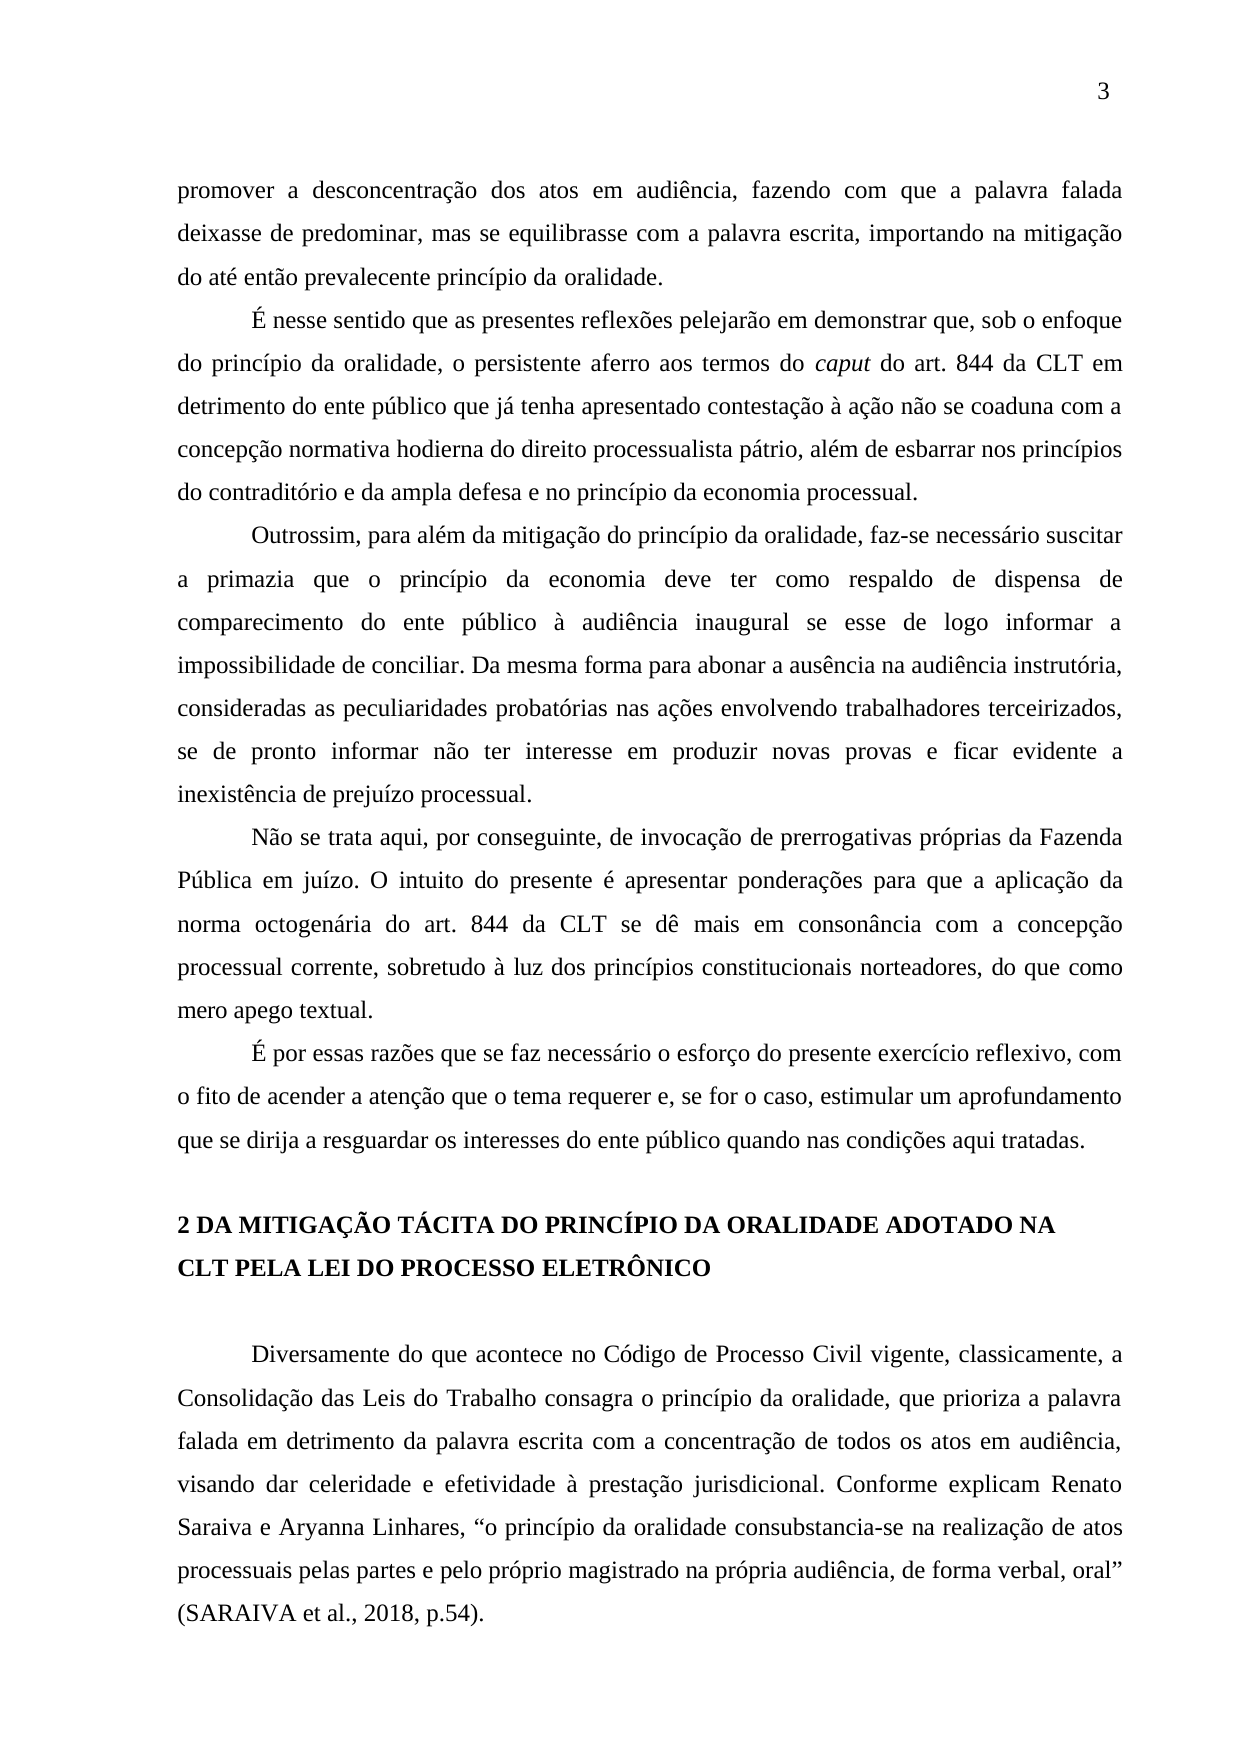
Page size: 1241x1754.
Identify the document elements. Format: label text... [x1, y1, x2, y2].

text É por essas razões que se faz necessário o esforço do presente exercício reflexivo, com o fito de acender a atenção que o tema requerer e, se for o caso, estimular um aprofundamento que se dirija a resguardar os interesses do ente público quando nas condições aqui tratadas. [177, 1038, 1123, 1153]
text Outrossim, para além da mitigação do princípio da oralidade, faz-se necessário suscitar a primazia que o princípio da economia deve ter como respaldo de dispensa de comparecimento do ente público à audiência inaugural se esse de logo informar a impossibilidade de conciliar. Da mesma forma para abonar a ausência na audiência instrutória, consideradas as peculiaridades probatórias nas ações envolvendo trabalhadores terceirizados, se de pronto informar não ter interesse em produzir novas provas e ficar evidente a inexistência de prejuízo processual. [177, 521, 1123, 808]
text promover a desconcentração dos atos em audiência, fazendo com que a palavra falada deixasse de predominar, mas se equilibrasse com a palavra escrita, importando na mitigação do até então prevalecente princípio da oralidade. [177, 175, 1122, 290]
text Diversamente do que acontece no Código de Processo Civil vigente, classicamente, a Consolidação das Leis do Trabalho consagra o princípio da oralidade, que prioriza a palavra falada em detrimento da palavra escrita com a concentração de todos os atos em audiência, visando dar celeridade e efetividade à prestação jurisdicional. Conforme explicam Renato Saraiva e Aryanna Linhares, “o princípio da oralidade consubstancia-se na realização de atos processuais pelas partes e pelo próprio magistrado na própria audiência, de forma verbal, oral” (SARAIVA et al., 2018, p.54). [177, 1339, 1123, 1627]
text Não se trata aqui, por conseguinte, de invocação de prerrogativas próprias da Fazenda Pública em juízo. O intuito do presente é apresentar ponderações para que a aplicação da norma octogenária do art. 844 da CLT se dê mais em consonância com a concepção processual corrente, sobretudo à luz dos princípios constitucionais norteadores, do que como mero apego textual. [177, 822, 1123, 1024]
subtitle DA MITIGAÇÃO TÁCITA DO PRINCÍPIO DA ORALIDADE ADOTADO NA CLT PELA LEI DO PROCESSO ELETRÔNICO [177, 1210, 1113, 1282]
text É nesse sentido que as presentes reflexões pelejarão em demonstrar que, sob o enfoque do princípio da oralidade, o persistente aferro aos termos do caput do art. 844 da CLT em detrimento do ente público que já tenha apresentado contestação à ação não se coaduna com a concepção normativa hodierna do direito processualista pátrio, além de esbarrar nos princípios do contraditório e da ampla defesa e no princípio da economia processual. [177, 305, 1123, 506]
